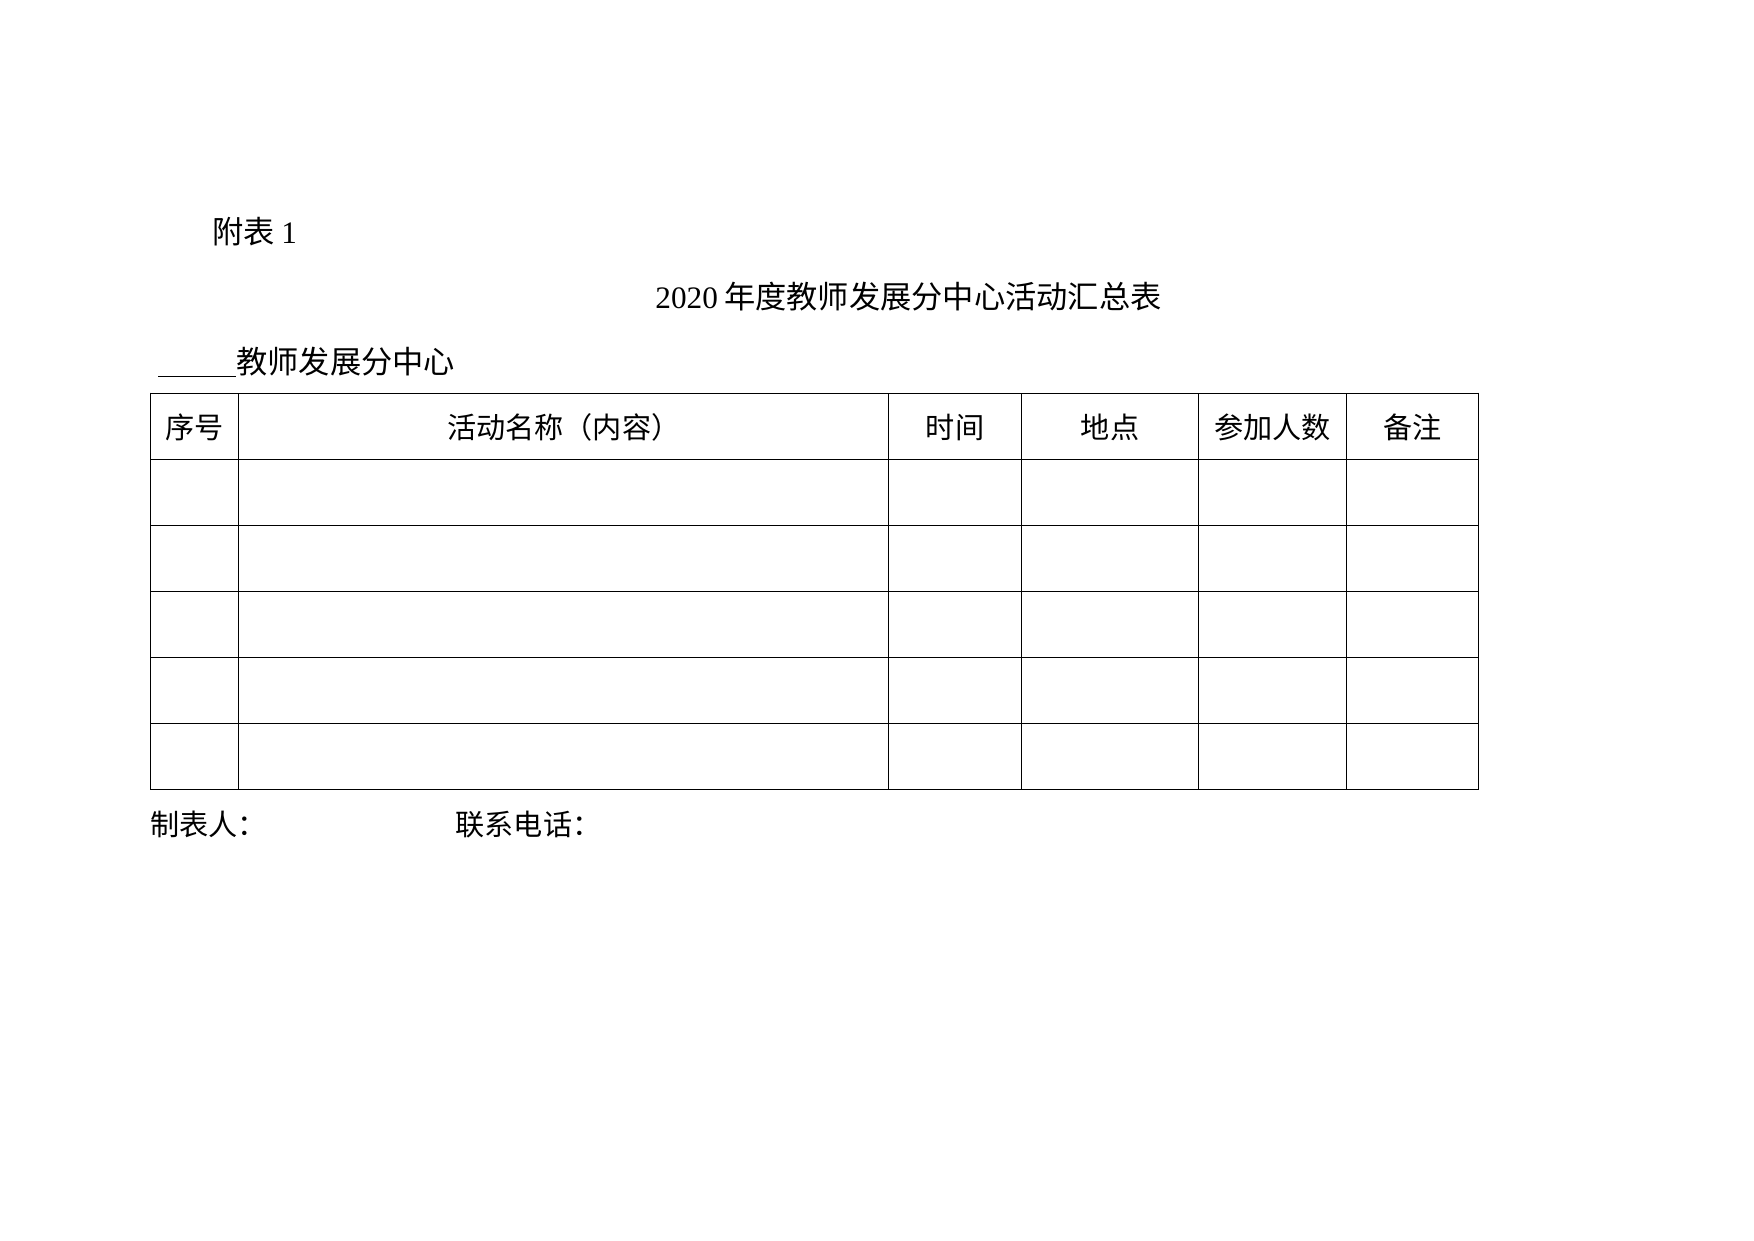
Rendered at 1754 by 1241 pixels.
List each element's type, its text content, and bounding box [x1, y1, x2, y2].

table_cell [151, 526, 238, 591]
table_cell [1199, 724, 1346, 789]
table_cell [151, 460, 238, 525]
table_cell [239, 724, 888, 789]
table_cell [1022, 460, 1198, 525]
table_cell [1347, 460, 1478, 525]
table_cell [151, 658, 238, 723]
table_cell [1347, 592, 1478, 657]
table_cell [1022, 526, 1198, 591]
table_cell [151, 592, 238, 657]
table_cell [889, 724, 1021, 789]
table_cell [239, 658, 888, 723]
table_cell [1199, 592, 1346, 657]
table_cell [889, 526, 1021, 591]
table_cell [239, 526, 888, 591]
table_cell [1199, 460, 1346, 525]
table_header 活动名称（内容） [239, 394, 888, 459]
table_cell [1022, 724, 1198, 789]
table_header 时间 [889, 394, 1021, 459]
table_cell [239, 592, 888, 657]
table_header 地点 [1022, 394, 1198, 459]
table_cell [1347, 724, 1478, 789]
table_cell [151, 724, 238, 789]
text 教师发展分中心 [150, 328, 1604, 393]
table_cell [1199, 658, 1346, 723]
table_cell [889, 658, 1021, 723]
table_cell [1347, 526, 1478, 591]
table_cell [1199, 526, 1346, 591]
table_cell [889, 592, 1021, 657]
table_cell [889, 460, 1021, 525]
text 制表人： 联系电话： [150, 790, 1604, 855]
table_header 序号 [151, 394, 238, 459]
text 附表1 [150, 198, 1604, 263]
table_cell [239, 460, 888, 525]
table_cell [1022, 592, 1198, 657]
table_cell [1347, 658, 1478, 723]
text 2020年度教师发展分中心活动汇总表 [150, 263, 1604, 328]
table_header 备注 [1347, 394, 1478, 459]
table_cell [1022, 658, 1198, 723]
table_header 参加人数 [1199, 394, 1346, 459]
